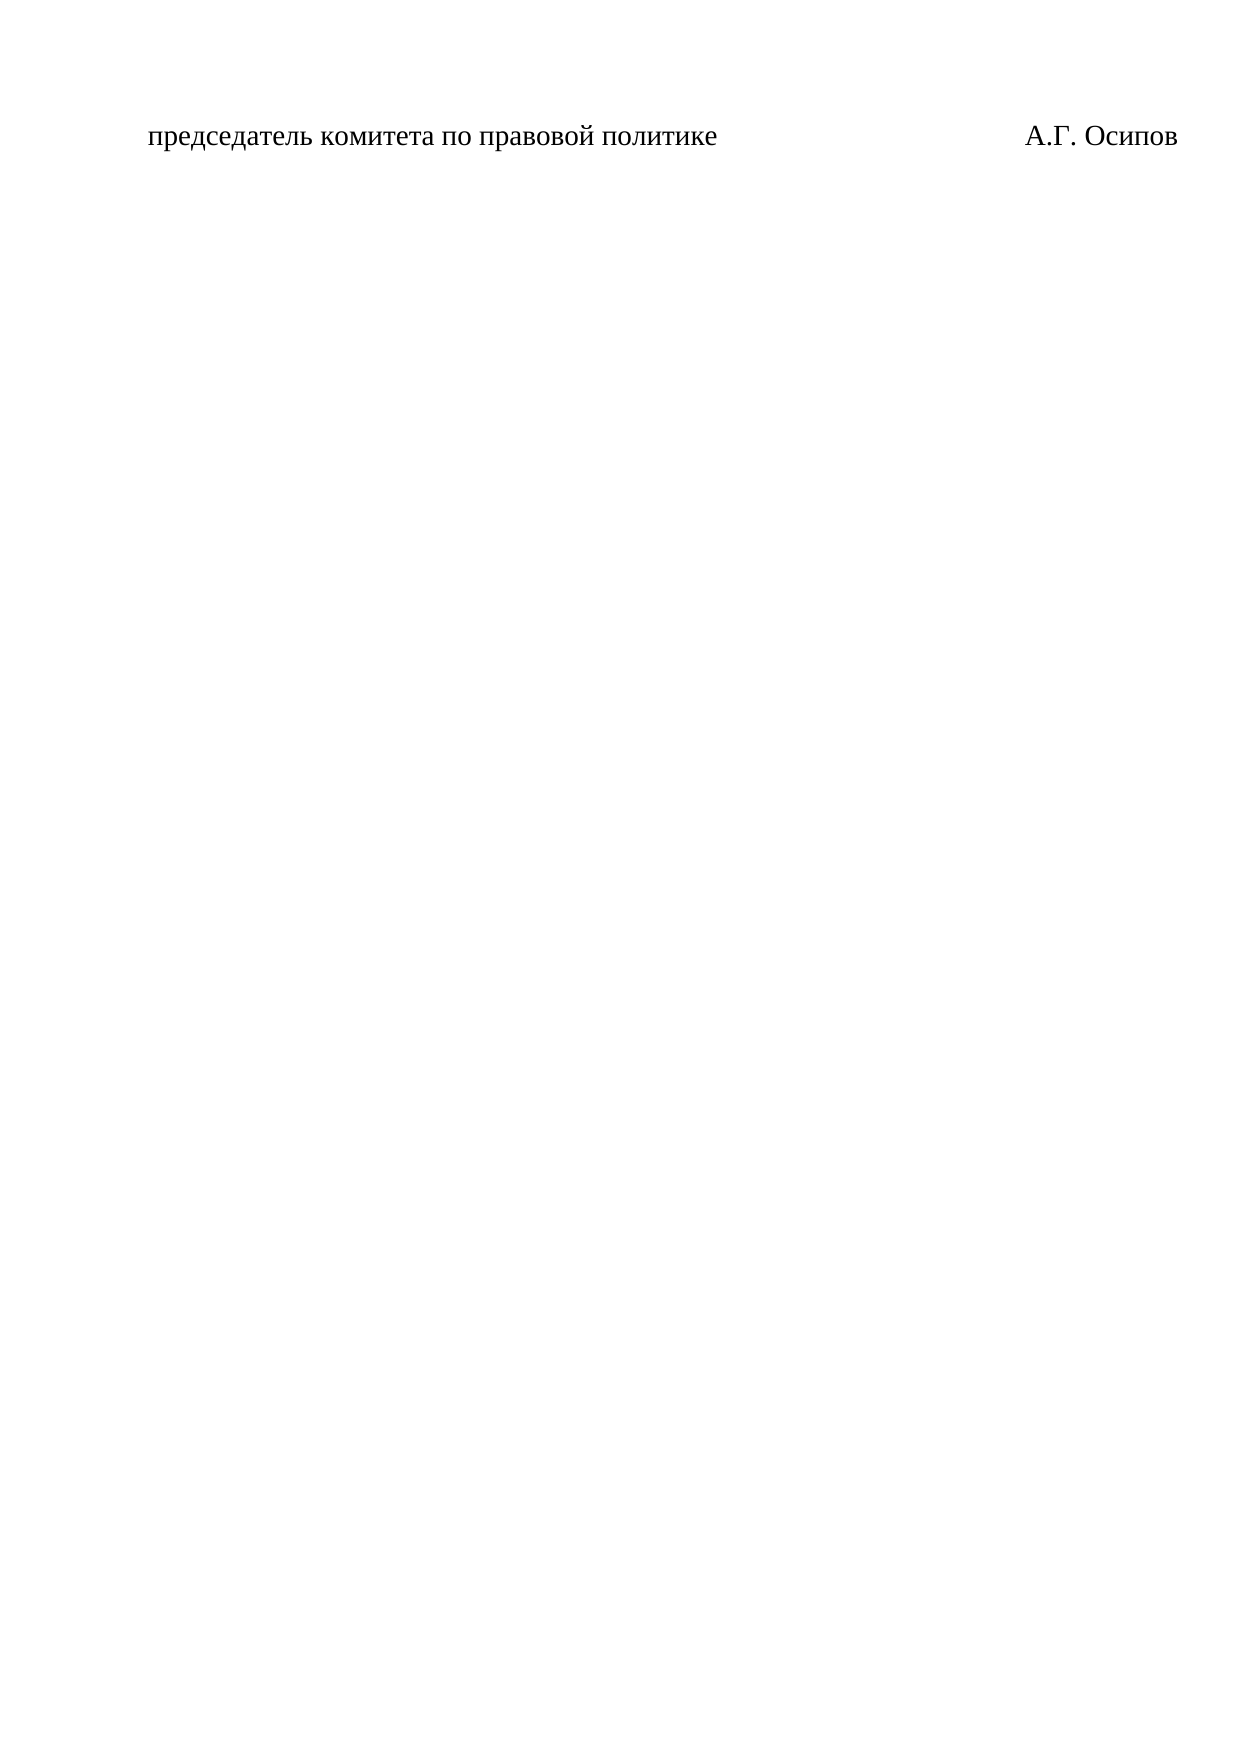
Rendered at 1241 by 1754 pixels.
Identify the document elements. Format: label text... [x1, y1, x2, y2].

text председатель комитета по правовой политике А.Г. Осипов [148, 118, 1181, 152]
